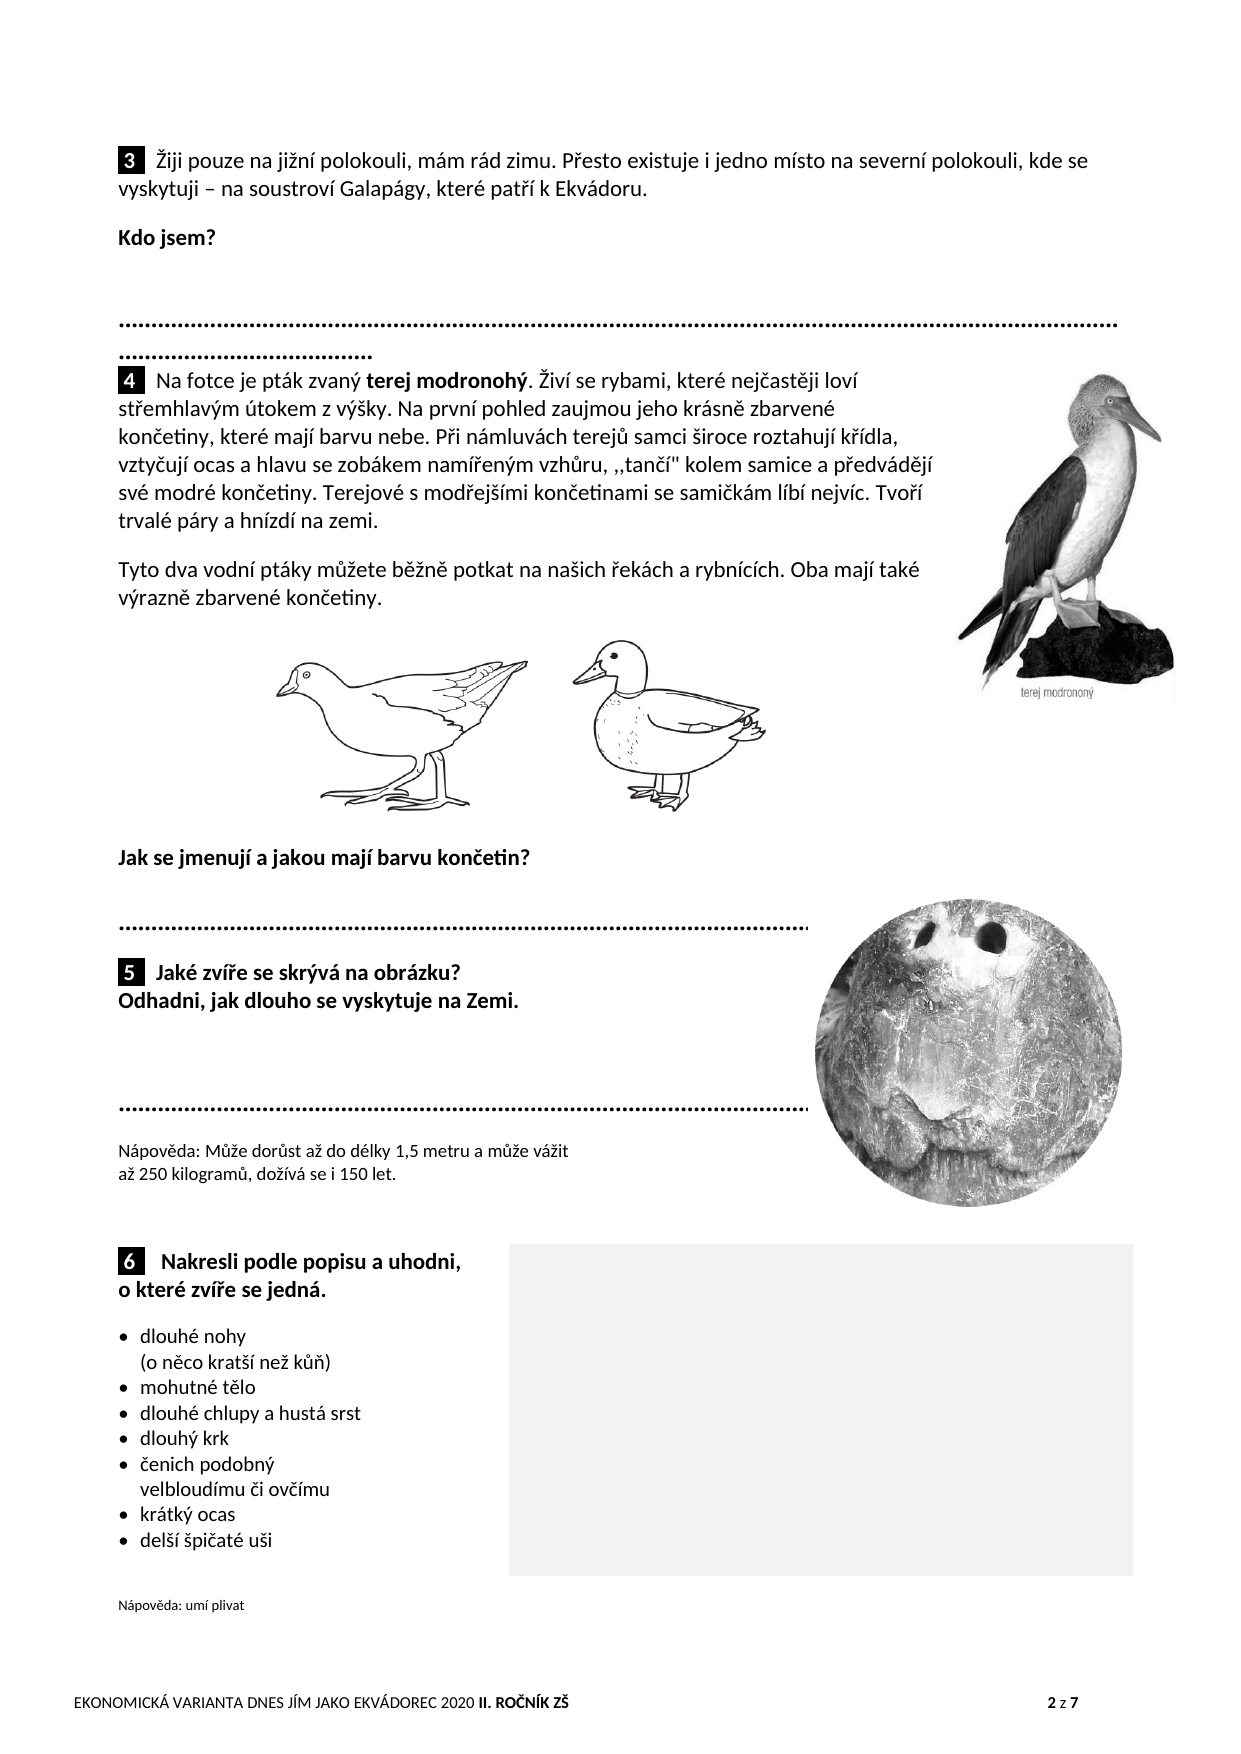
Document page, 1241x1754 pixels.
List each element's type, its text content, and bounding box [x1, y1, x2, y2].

text Tyto dva vodní ptáky můžete běžně potkat na našich řekách a rybnících. Oba mají také výrazně zbarvené končetiny. [118, 555, 950, 611]
picture [807, 893, 1130, 1216]
text • krátký ocas [118, 1502, 509, 1527]
list dlouhé nohy (o něco kratší než kůň) [118, 1324, 509, 1374]
text …………………………………………………………………………………………………………………………………………………………….………….. [118, 303, 1122, 366]
picture [950, 366, 1176, 701]
text Nápověda: umí plivat [118, 1578, 1122, 1613]
text 5 Jaké zvíře se skrývá na obrázku? Odhadni, jak dlouho se vyskytuje na Zemi. [118, 958, 807, 1014]
text …………………………………………………………………………………………………………..… [118, 1087, 807, 1118]
text ……………………………………………………………………………………………………………….. [118, 906, 807, 937]
text Kdo jsem? [118, 223, 1122, 251]
picture [257, 631, 793, 822]
text • mohutné tělo [118, 1374, 509, 1400]
text Nápověda: Může dorůst až do délky 1,5 metru a může vážit až 250 kilogramů, dožívá se i 150 let. [118, 1139, 807, 1185]
text 6 Nakresli podle popisu a uhodni, o které zvíře se jedná. [118, 1247, 509, 1303]
text Jak se jmenují a jakou mají barvu končetin? [118, 843, 1122, 871]
text 4 Na fotce je pták zvaný terej modronohý. Živí se rybami, které nejčastěji loví střemhlavým útokem z výšky. Na první pohled zaujmou jeho krásně zbarvené končetiny, které mají barvu nebe. Při námluvách terejů samci široce roztahují křídla, vztyčují ocas a hlavu se zobákem namířeným vzhůru, ,,tančí" kolem samice a předvádějí své modré končetiny. Terejové s modřejšími končetinami se samičkám líbí nejvíc. Tvoří trvalé páry a hnízdí na zemi. [118, 366, 950, 534]
text • delší špičaté uši [118, 1527, 509, 1552]
text • dlouhý krk [118, 1425, 509, 1451]
text • dlouhé chlupy a hustá srst [118, 1400, 509, 1425]
text • čenich podobný velbloudímu či ovčímu [118, 1451, 509, 1502]
text 3 Žiji pouze na jižní polokouli, mám rád zimu. Přesto existuje i jedno místo na severní polokouli, kde se vyskytuji – na soustroví Galapágy, které patří k Ekvádoru. [118, 146, 1122, 202]
